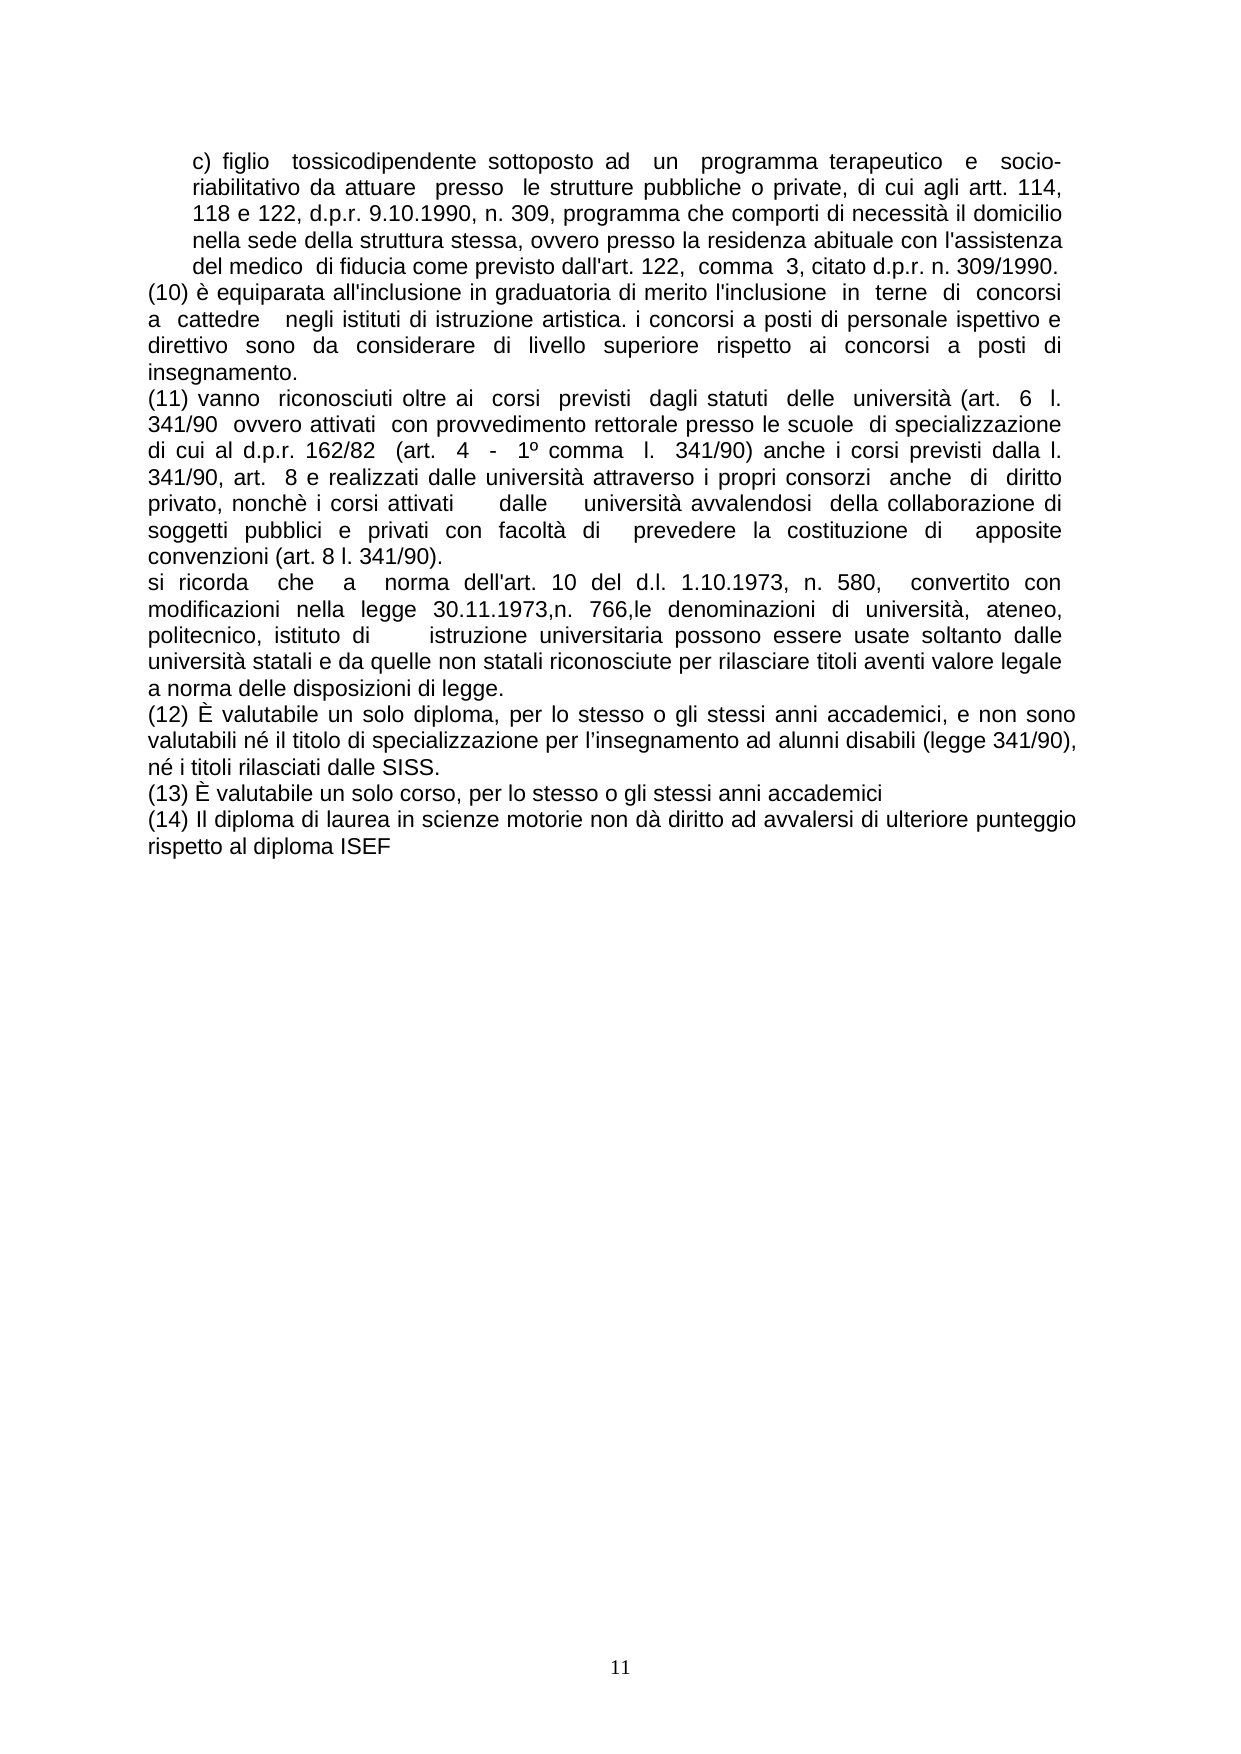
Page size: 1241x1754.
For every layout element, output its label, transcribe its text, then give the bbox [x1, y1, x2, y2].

text c) figlio tossicodipendente sottoposto ad un programma terapeutico e socio-riabilitativo da attuare presso le strutture pubbliche o private, di cui agli artt. 114, 118 e 122, d.p.r. 9.10.1990, n. 309, programma che comporti di necessità il domicilio nella sede della struttura stessa, ovvero presso la residenza abituale con l'assistenza del medico di fiducia come previsto dall'art. 122, comma 3, citato d.p.r. n. 309/1990. [192, 148, 1063, 279]
text (11) vanno riconosciuti oltre ai corsi previsti dagli statuti delle università (art. 6 l. 341/90 ovvero attivati con provvedimento rettorale presso le scuole di specializzazione di cui al d.p.r. 162/82 (art. 4 - 1º comma l. 341/90) anche i corsi previsti dalla l. 341/90, art. 8 e realizzati dalle università attraverso i propri consorzi anche di diritto privato, nonchè i corsi attivati dalle università avvalendosi della collaborazione di soggetti pubblici e privati con facoltà di prevedere la costituzione di apposite convenzioni (art. 8 l. 341/90). [148, 385, 1063, 569]
text (12) È valutabile un solo diploma, per lo stesso o gli stessi anni accademici, e non sono valutabili né il titolo di specializzazione per l’insegnamento ad alunni disabili (legge 341/90), né i titoli rilasciati dalle SISS. [148, 701, 1078, 780]
text si ricorda che a norma dell'art. 10 del d.l. 1.10.1973, n. 580, convertito con modificazioni nella legge 30.11.1973,n. 766,le denominazioni di università, ateneo, politecnico, istituto di istruzione universitaria possono essere usate soltanto dalle università statali e da quelle non statali riconosciute per rilasciare titoli aventi valore legale a norma delle disposizioni di legge. [148, 569, 1063, 701]
text (13) È valutabile un solo corso, per lo stesso o gli stessi anni accademici [118, 780, 1078, 806]
text (10) è equiparata all'inclusione in graduatoria di merito l'inclusione in terne di concorsi a cattedre negli istituti di istruzione artistica. i concorsi a posti di personale ispettivo e direttivo sono da considerare di livello superiore rispetto ai concorsi a posti di insegnamento. [148, 279, 1063, 385]
text (14) Il diploma di laurea in scienze motorie non dà diritto ad avvalersi di ulteriore punteggio rispetto al diploma ISEF [148, 806, 1078, 859]
